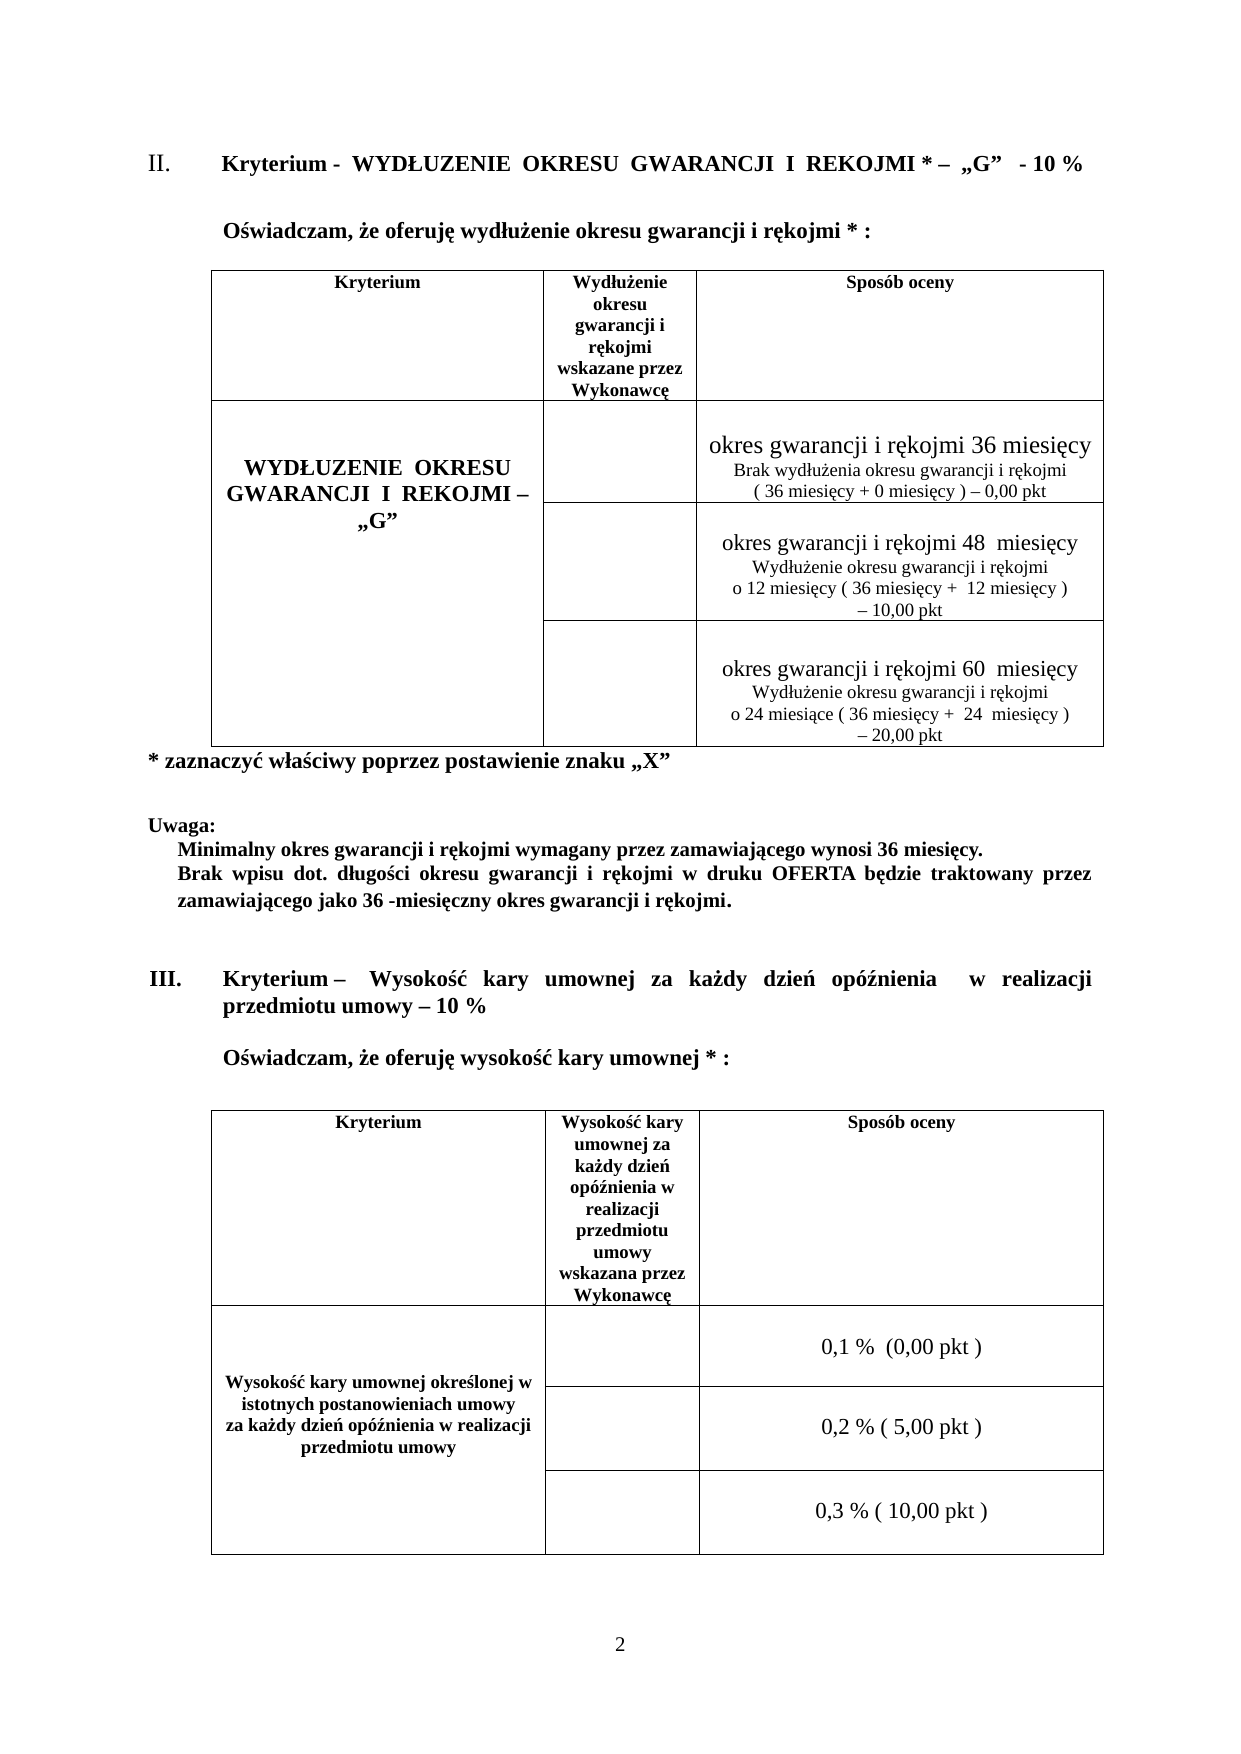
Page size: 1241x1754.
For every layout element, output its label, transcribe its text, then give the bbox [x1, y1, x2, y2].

text III. Kryterium – Wysokość kary umownej za każdy dzień opóźnienia w realizacji przedmiotu umowy – 10 % [149, 965, 1093, 1018]
table_header Sposób oceny [697, 271, 1103, 400]
table_cell 0,1 % (0,00 pkt ) [700, 1306, 1103, 1386]
table_cell [544, 503, 696, 620]
table_cell [544, 621, 696, 746]
table_header Kryterium [212, 271, 543, 400]
text Uwaga: [148, 813, 1093, 837]
text Oświadczam, że oferuję wysokość kary umownej * : [223, 1044, 1093, 1071]
table_cell [544, 401, 696, 502]
table_header Wydłużenie okresu gwarancji i rękojmi wskazane przez Wykonawcę [544, 271, 696, 400]
text II. Kryterium - WYDŁUZENIE OKRESU GWARANCJI I REKOJMI * – „G” - 10 % [148, 148, 1093, 176]
table_cell [546, 1387, 699, 1470]
table_cell 0,2 % ( 5,00 pkt ) [700, 1387, 1103, 1470]
text * zaznaczyć właściwy poprzez postawienie znaku „X” [148, 747, 1093, 773]
text Minimalny okres gwarancji i rękojmi wymagany przez zamawiającego wynosi 36 miesięcy. [177, 837, 1093, 861]
table_cell okres gwarancji i rękojmi 60 miesięcy Wydłużenie okresu gwarancji i rękojmi o 24 miesiące ( 36 miesięcy + 24 miesięcy ) – 20,00 pkt [697, 621, 1103, 746]
table_header Kryterium [212, 1111, 545, 1305]
table_header Sposób oceny [700, 1111, 1103, 1305]
table_header Wysokość kary umownej za każdy dzień opóźnienia w realizacji przedmiotu umowy wskazana przez Wykonawcę [546, 1111, 699, 1305]
table_cell WYDŁUZENIE OKRESU GWARANCJI I REKOJMI – „G” [212, 401, 543, 746]
table_cell 0,3 % ( 10,00 pkt ) [700, 1471, 1103, 1554]
table_cell Wysokość kary umownej określonej w istotnych postanowieniach umowy za każdy dzień opóźnienia w realizacji przedmiotu umowy [212, 1306, 545, 1554]
table_cell okres gwarancji i rękojmi 48 miesięcy Wydłużenie okresu gwarancji i rękojmi o 12 miesięcy ( 36 miesięcy + 12 miesięcy ) – 10,00 pkt [697, 503, 1103, 620]
text Oświadczam, że oferuję wydłużenie okresu gwarancji i rękojmi * : [223, 217, 1093, 243]
table_cell [546, 1471, 699, 1554]
table_cell okres gwarancji i rękojmi 36 miesięcy Brak wydłużenia okresu gwarancji i rękojmi ( 36 miesięcy + 0 miesięcy ) – 0,00 pkt [697, 401, 1103, 502]
text Brak wpisu dot. długości okresu gwarancji i rękojmi w druku OFERTA będzie traktowany przez zamawiającego jako 36 -miesięczny okres gwarancji i rękojmi. [177, 861, 1093, 913]
table_cell [546, 1306, 699, 1386]
